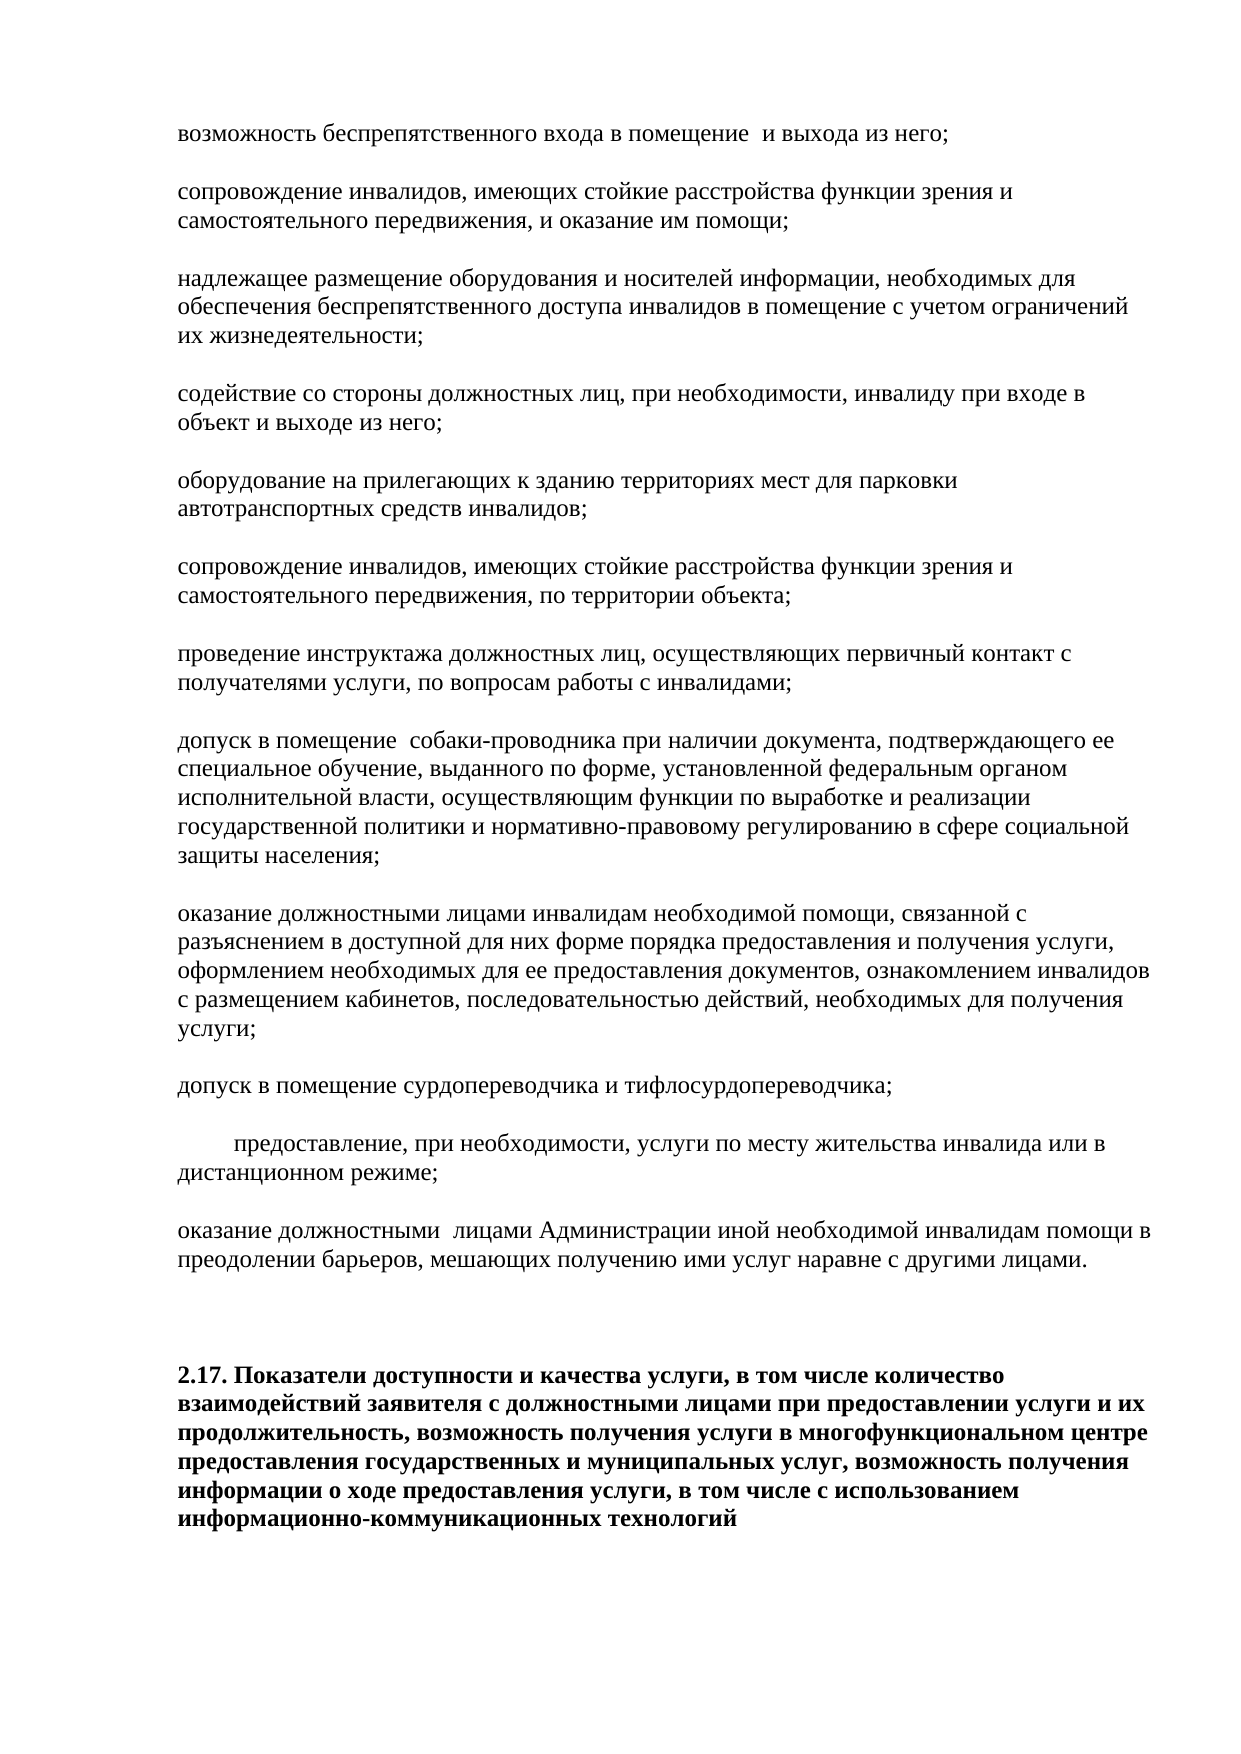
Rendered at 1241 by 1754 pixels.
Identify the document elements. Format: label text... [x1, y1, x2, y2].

text надлежащее размещение оборудования и носителей информации, необходимых для обеспечения беспрепятственного доступа инвалидов в помещение с учетом ограничений их жизнедеятельности; [177, 263, 1152, 349]
text допуск в помещение сурдопереводчика и тифлосурдопереводчика; [177, 1071, 1152, 1099]
text 2.17. Показатели доступности и качества услуги, в том числе количество взаимодействий заявителя с должностными лицами при предоставлении услуги и их продолжительность, возможность получения услуги в многофункциональном центре предоставления государственных и муниципальных услуг, возможность получения информации о ходе предоставления услуги, в том числе с использованием информационно-коммуникационных технологий [177, 1360, 1152, 1532]
text допуск в помещение собаки-проводника при наличии документа, подтверждающего ее специальное обучение, выданного по форме, установленной федеральным органом исполнительной власти, осуществляющим функции по выработке и реализации государственной политики и нормативно-правовому регулированию в сфере социальной защиты населения; [177, 725, 1152, 868]
text содействие со стороны должностных лиц, при необходимости, инвалиду при входе в объект и выходе из него; [177, 378, 1152, 436]
text сопровождение инвалидов, имеющих стойкие расстройства функции зрения и самостоятельного передвижения, и оказание им помощи; [177, 176, 1152, 233]
text оказание должностными лицами Администрации иной необходимой инвалидам помощи в преодолении барьеров, мешающих получению ими услуг наравне с другими лицами. [177, 1215, 1152, 1273]
text предоставление, при необходимости, услуги по месту жительства инвалида или в дистанционном режиме; [177, 1128, 1152, 1186]
text оборудование на прилегающих к зданию территориях мест для парковки автотранспортных средств инвалидов; [177, 465, 1152, 522]
text сопровождение инвалидов, имеющих стойкие расстройства функции зрения и самостоятельного передвижения, по территории объекта; [177, 551, 1152, 609]
text возможность беспрепятственного входа в помещение и выхода из него; [177, 118, 1152, 147]
text оказание должностными лицами инвалидам необходимой помощи, связанной с разъяснением в доступной для них форме порядка предоставления и получения услуги, оформлением необходимых для ее предоставления документов, ознакомлением инвалидов с размещением кабинетов, последовательностью действий, необходимых для получения услуги; [177, 898, 1152, 1041]
text проведение инструктажа должностных лиц, осуществляющих первичный контакт с получателями услуги, по вопросам работы с инвалидами; [177, 638, 1152, 696]
